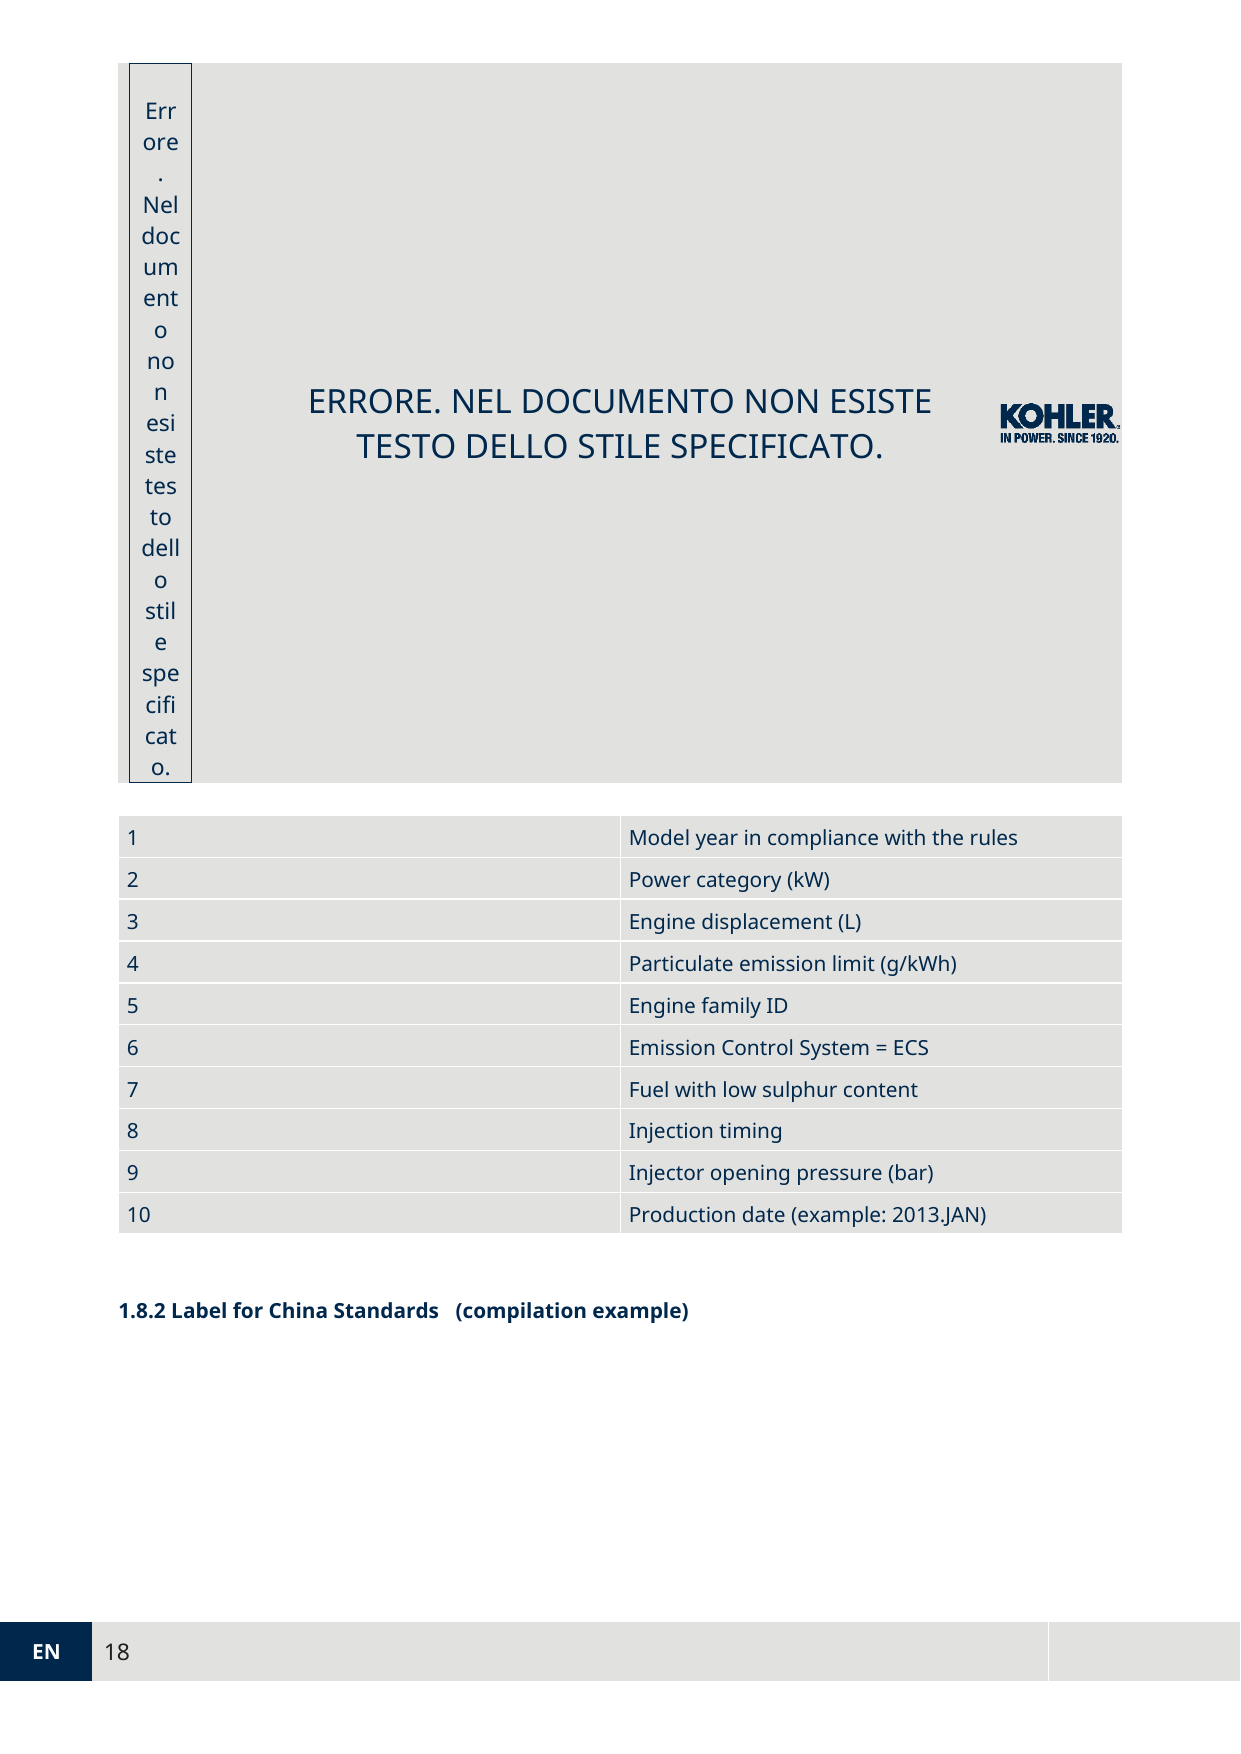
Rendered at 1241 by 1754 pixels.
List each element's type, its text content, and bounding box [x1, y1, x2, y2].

table_cell Particulate emission limit (g/kWh) [621, 942, 1122, 982]
table_cell 9 [119, 1151, 620, 1192]
table_cell Injection timing [621, 1109, 1122, 1150]
table_cell Power category (kW) [621, 858, 1122, 898]
text 1.8.2 Label for China Standards (compilation example) [118, 1297, 1122, 1325]
table_cell Fuel with low sulphur content [621, 1067, 1122, 1108]
table_cell Model year in compliance with the rules [621, 816, 1122, 857]
picture [1000, 403, 1121, 443]
table_cell 4 [119, 942, 620, 982]
table_cell 10 [119, 1193, 620, 1233]
table_cell Emission Control System = ECS [621, 1025, 1122, 1066]
table_cell 1 [119, 816, 620, 857]
table_cell Injector opening pressure (bar) [621, 1151, 1122, 1192]
table_cell 7 [119, 1067, 620, 1108]
table_cell 2 [119, 858, 620, 898]
table_cell 5 [119, 984, 620, 1024]
table_cell 6 [119, 1025, 620, 1066]
table_cell Engine displacement (L) [621, 900, 1122, 940]
table_cell Production date (example: 2013.JAN) [621, 1193, 1122, 1233]
table_cell Engine family ID [621, 984, 1122, 1024]
table_cell 3 [119, 900, 620, 940]
table_cell 8 [119, 1109, 620, 1150]
